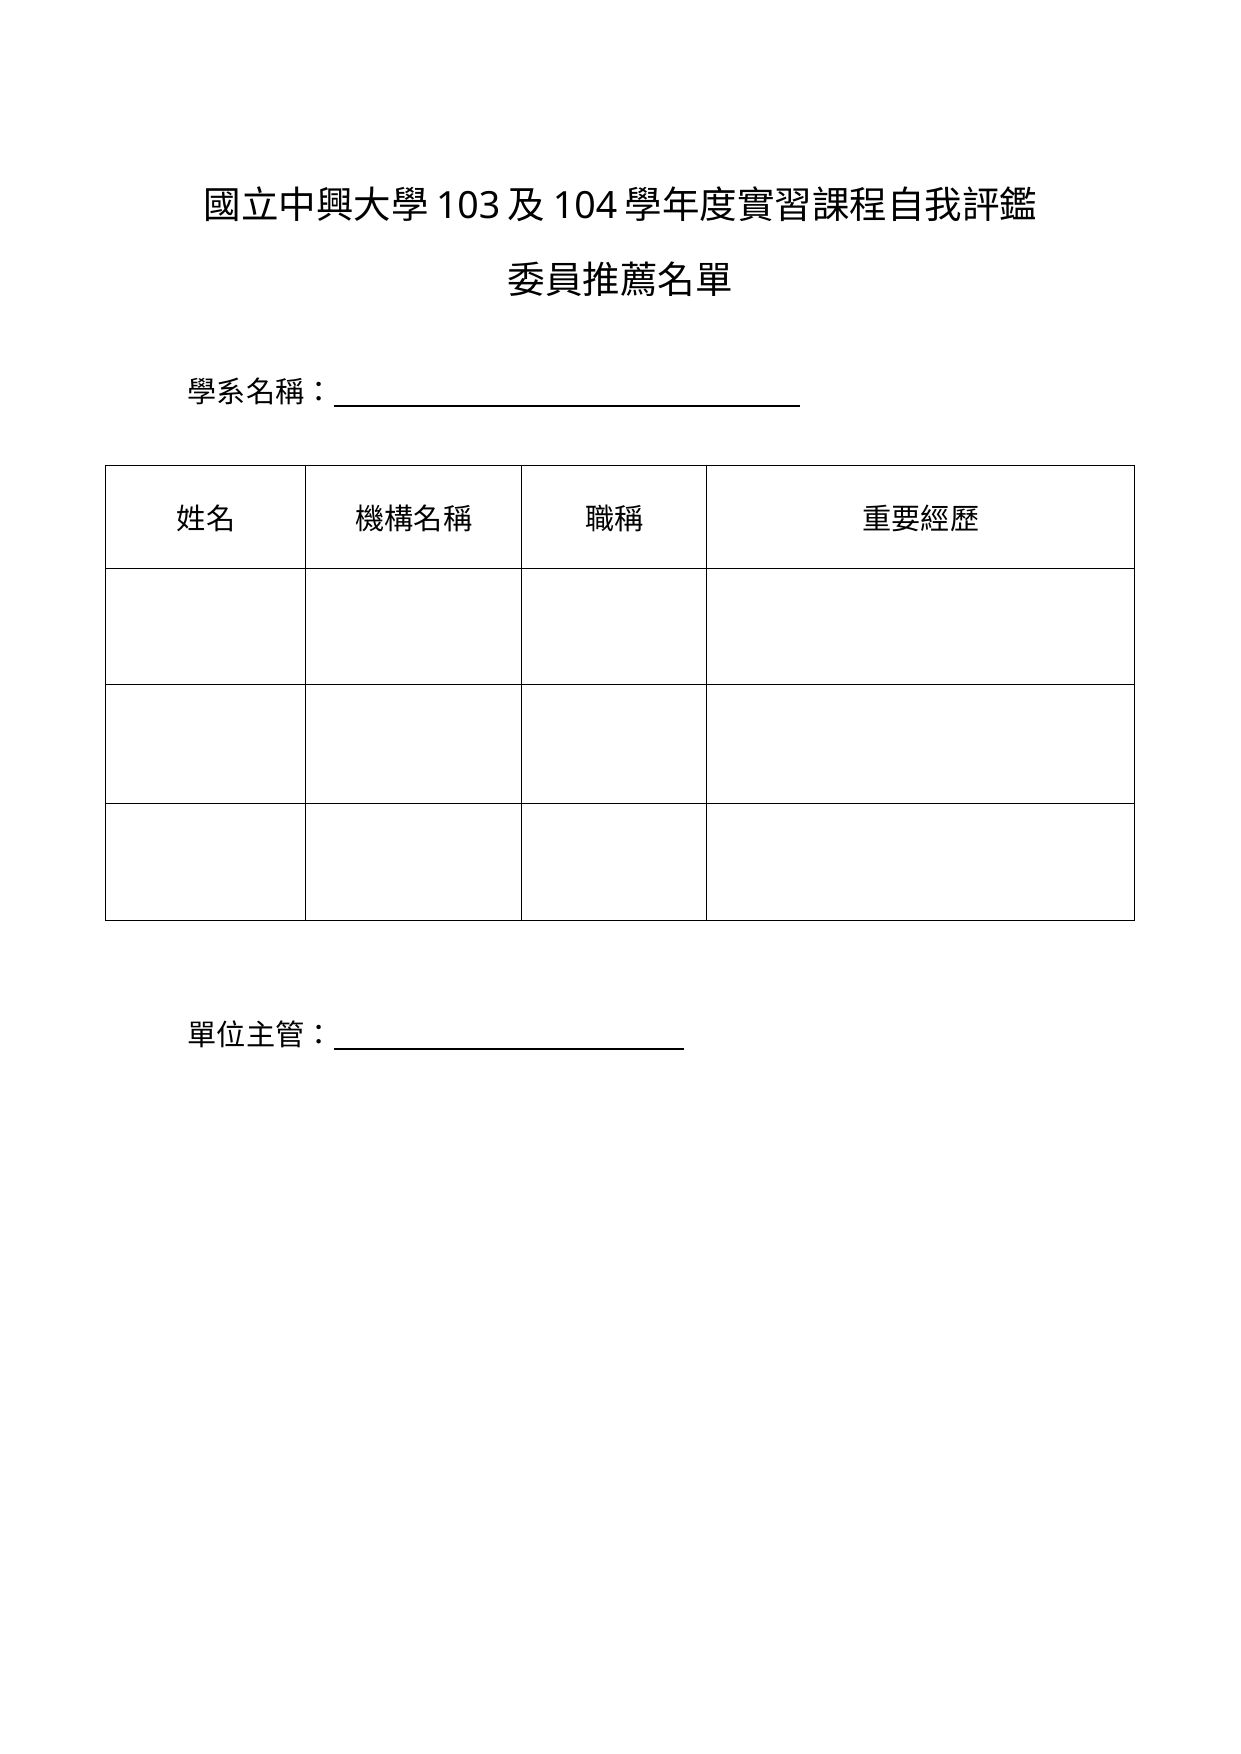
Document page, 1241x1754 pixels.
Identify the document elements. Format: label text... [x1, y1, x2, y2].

table_header 重要經歷 [707, 466, 1134, 568]
table_cell [306, 685, 521, 803]
table_header 機構名稱 [306, 466, 521, 568]
table_cell [522, 569, 706, 684]
table_cell [707, 804, 1134, 919]
table_header 職稱 [522, 466, 706, 568]
table_header 姓名 [106, 466, 305, 568]
text 國立中興大學103及104學年度實習課程自我評鑑 [187, 164, 1053, 239]
text 委員推薦名單 [187, 239, 1053, 314]
table_cell [106, 685, 305, 803]
table_cell [106, 569, 305, 684]
table_cell [707, 569, 1134, 684]
text 單位主管： [187, 996, 1053, 1071]
table_cell [522, 804, 706, 919]
table_cell [106, 804, 305, 919]
table_cell [707, 685, 1134, 803]
table_cell [306, 569, 521, 684]
text 學系名稱： [187, 352, 1053, 427]
table_cell [522, 685, 706, 803]
table_cell [306, 804, 521, 919]
